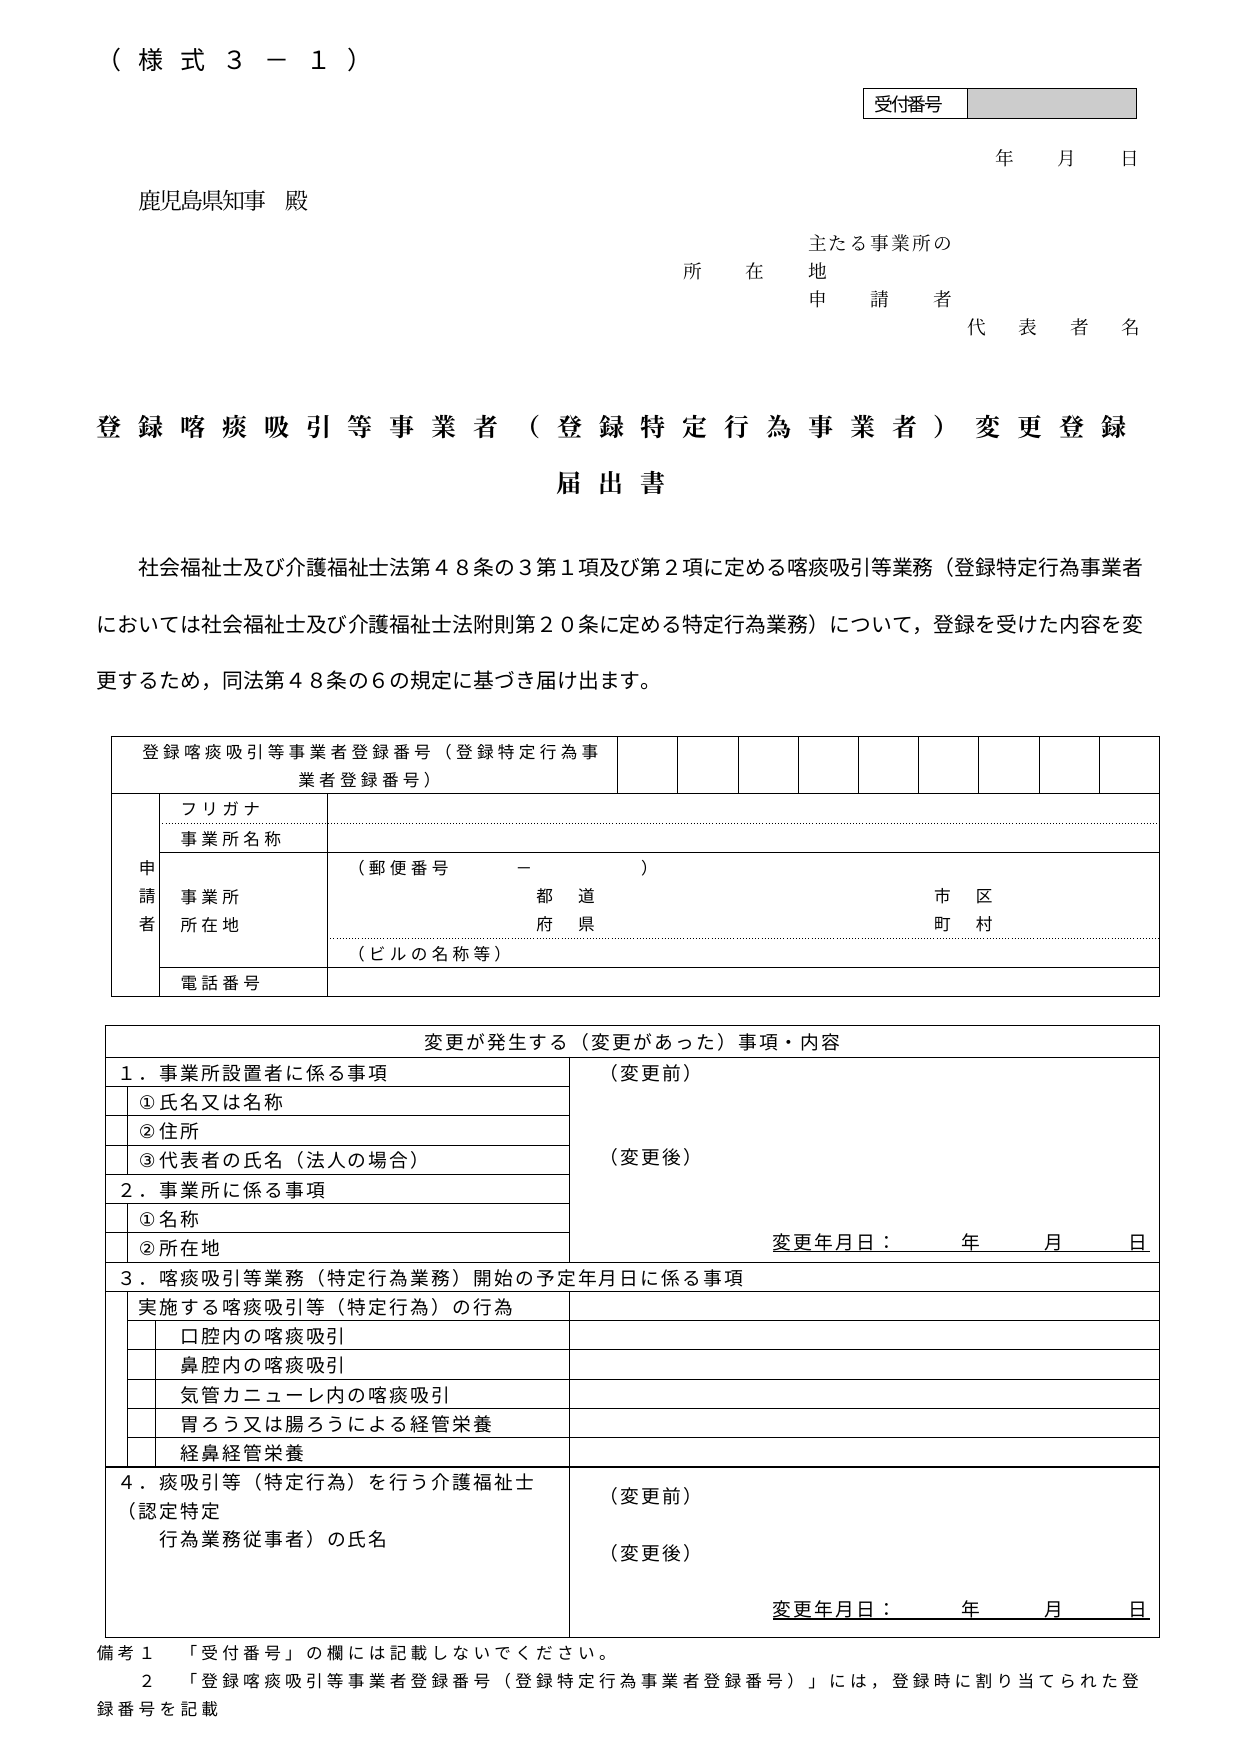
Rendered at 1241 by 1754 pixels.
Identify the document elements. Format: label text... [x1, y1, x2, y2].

table_cell ①氏名又は名称 [128, 1087, 569, 1115]
table_cell [328, 823, 1159, 852]
table_cell [128, 1409, 155, 1437]
table_cell （郵便番号 － ） 都 道 市 区 府 県 町 村 [328, 853, 1159, 938]
table_cell [128, 1350, 155, 1379]
table_cell [328, 968, 1159, 996]
table_cell [128, 1321, 155, 1349]
table_header [678, 737, 738, 793]
table_cell 事業所 所在地 [160, 853, 327, 967]
table_cell ３．喀痰吸引等業務（特定行為業務）開始の予定年月日に係る事項 [106, 1263, 1159, 1291]
text 代 表 者 名 [97, 312, 1143, 369]
table_cell [106, 1146, 127, 1174]
table_cell [570, 1409, 1159, 1437]
table_cell （ビルの名称等） [328, 938, 1159, 967]
table_cell 口腔内の喀痰吸引 [156, 1321, 569, 1349]
table_header [859, 737, 918, 793]
text 主たる事業所の [97, 228, 1143, 256]
table_cell 経鼻経管栄養 [156, 1438, 569, 1466]
table_header 変更が発生する（変更があった）事項・内容 [106, 1026, 1159, 1057]
text 申 請 者 [97, 284, 1143, 312]
table_header [1100, 737, 1159, 793]
table_cell フリガナ [160, 794, 327, 823]
table_cell 申請者 [112, 794, 159, 996]
table_header 登録喀痰吸引等事業者登録番号（登録特定行為事業者登録番号） [112, 737, 617, 793]
table_header [618, 737, 677, 793]
table_cell [128, 1380, 155, 1408]
table_cell [570, 1380, 1159, 1408]
table_cell [570, 1321, 1159, 1349]
table_cell [570, 1350, 1159, 1379]
table_cell ４．痰吸引等（特定行為）を行う介護福祉士 （認定特定 行為業務従事者）の氏名 [106, 1468, 569, 1637]
table_cell [128, 1438, 155, 1466]
table_header [979, 737, 1039, 793]
text 登録喀痰吸引等事業者（登録特定行為事業者）変更登録届出書 [97, 397, 1143, 510]
table_cell （変更前） （変更後） 変更年月日： 年 月 日 [570, 1468, 1159, 1637]
table_cell 電話番号 [160, 968, 327, 996]
table_cell [328, 794, 1159, 823]
table_cell 気管カニューレ内の喀痰吸引 [156, 1380, 569, 1408]
table_header [739, 737, 798, 793]
text 社会福祉士及び介護福祉士法第４８条の３第１項及び第２項に定める喀痰吸引等業務（登録特定行為事業者においては社会福祉士及び介護福祉士法附則第２０条に定める特定行為業務）について，登録を受けた内容を変更するため，同法第４８条の６の規定に基づき届け出ます。 [97, 538, 1143, 708]
table_cell ②所在地 [128, 1233, 569, 1262]
table_cell [106, 1233, 127, 1262]
table_header [799, 737, 858, 793]
table_cell [570, 1292, 1159, 1320]
text 備考１ 「受付番号」の欄には記載しないでください。 [97, 1638, 1143, 1666]
table_cell 胃ろう又は腸ろうによる経管栄養 [156, 1409, 569, 1437]
table_cell 鼻腔内の喀痰吸引 [156, 1350, 569, 1379]
text 年 月 日 [97, 143, 1143, 171]
text 鹿児島県知事 殿 [97, 171, 1143, 228]
table_cell [106, 1204, 127, 1232]
text 所 在 地 [97, 256, 1143, 284]
table_cell ２．事業所に係る事項 [106, 1175, 569, 1203]
table_cell ①名称 [128, 1204, 569, 1232]
table_cell [106, 1292, 127, 1466]
table_header [968, 89, 1136, 118]
table_header [1040, 737, 1099, 793]
table_cell [570, 1438, 1159, 1466]
table_header [919, 737, 978, 793]
table_cell 事業所名称 [160, 823, 327, 852]
table_cell ③代表者の氏名（法人の場合） [128, 1146, 569, 1174]
text ２ 「登録喀痰吸引等事業者登録番号（登録特定行為事業者登録番号）」には，登録時に割り当てられた登録番号を記載 [97, 1666, 1143, 1723]
table_cell １．事業所設置者に係る事項 [106, 1058, 569, 1086]
table_cell [106, 1087, 127, 1115]
table_cell （変更前） （変更後） 変更年月日： 年 月 日 [570, 1058, 1159, 1262]
table_header 受付番号 [864, 89, 967, 118]
text （様式３－１） [97, 30, 1143, 87]
table_cell ②住所 [128, 1116, 569, 1144]
table_cell [106, 1116, 127, 1144]
table_cell 実施する喀痰吸引等（特定行為）の行為 [128, 1292, 569, 1320]
